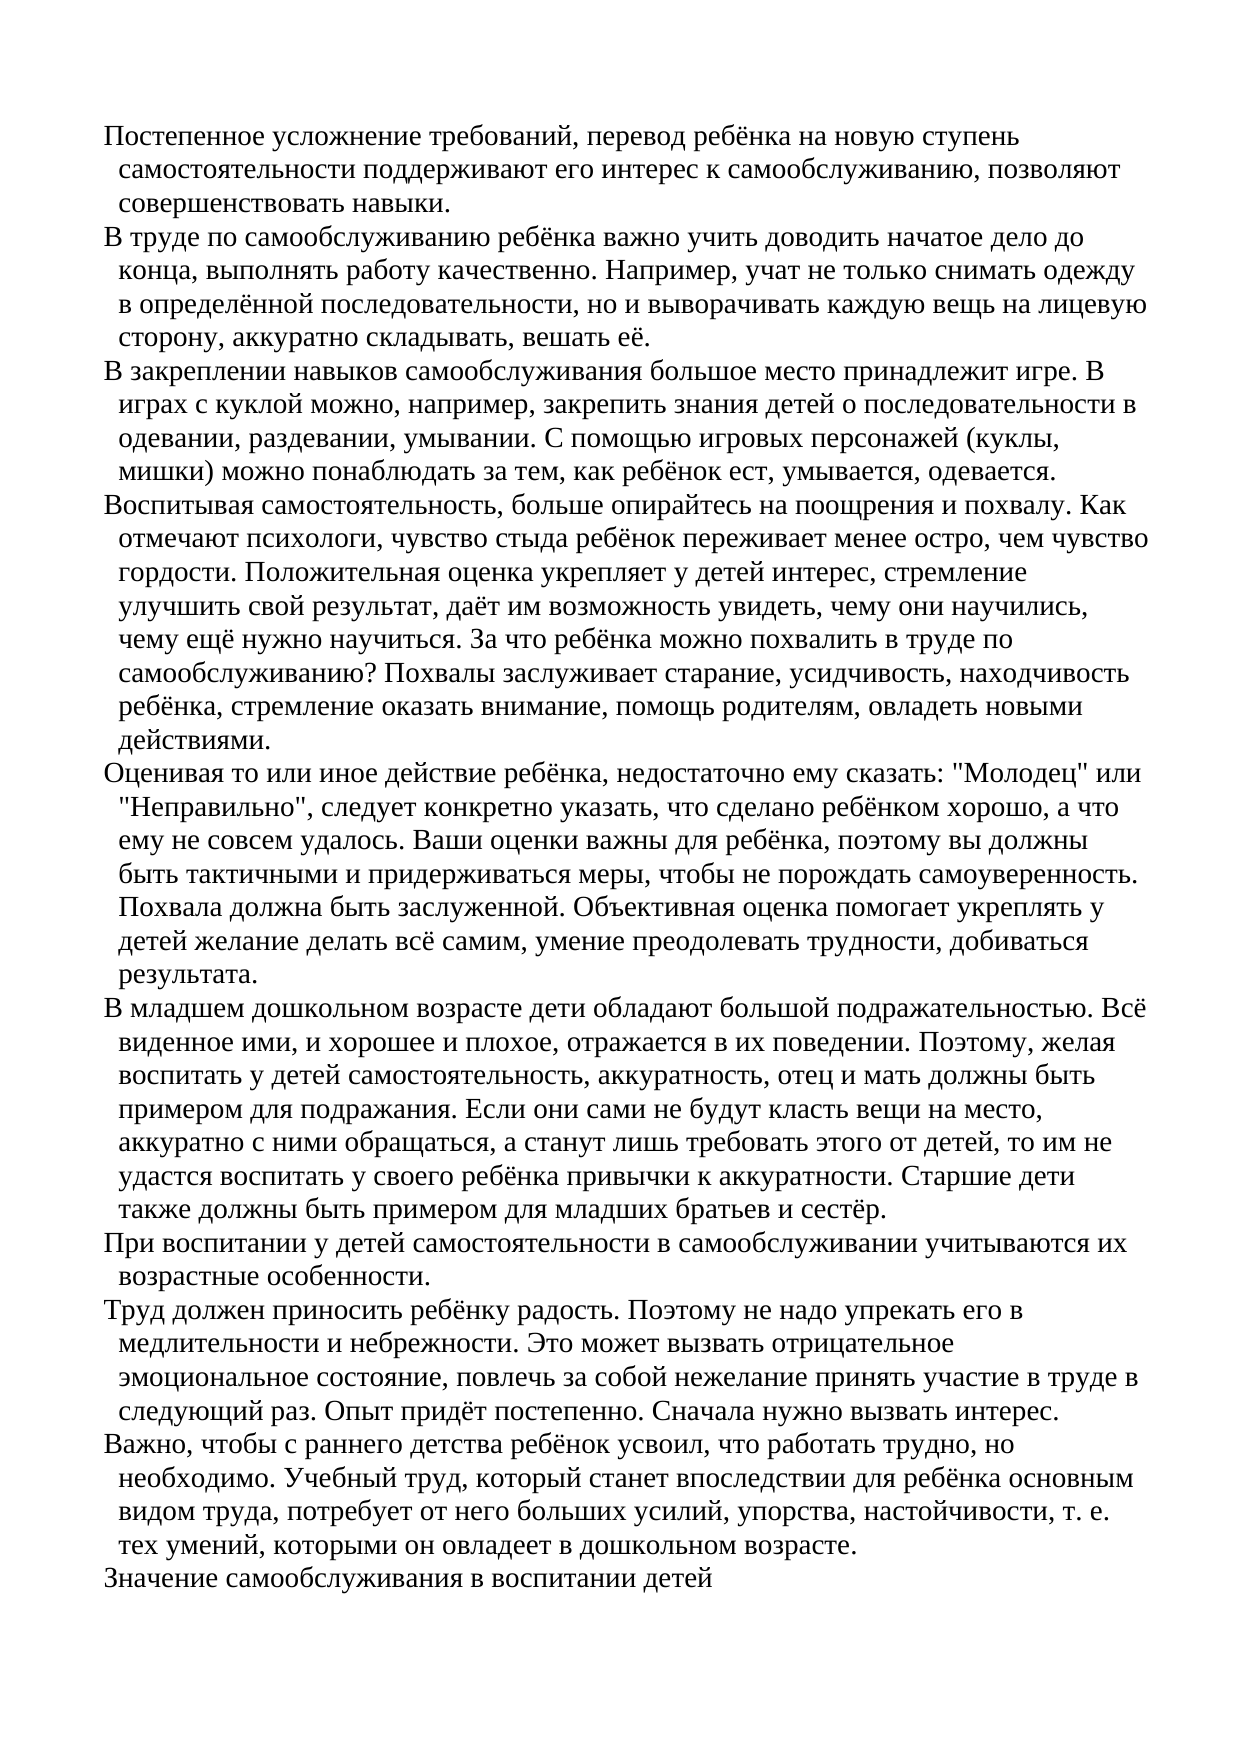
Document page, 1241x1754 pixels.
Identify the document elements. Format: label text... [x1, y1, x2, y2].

text В труде по самообслуживанию ребёнка важно учить доводить начатое дело до конца, выполнять работу качественно. Например, учат не только снимать одежду в определённой последовательности, но и выворачивать каждую вещь на лицевую сторону, аккуратно складывать, вешать её. [103, 219, 1152, 353]
text Оценивая то или иное действие ребёнка, недостаточно ему сказать: "Молодец" или "Неправильно", следует конкретно указать, что сделано ребёнком хорошо, а что ему не совсем удалось. Ваши оценки важны для ребёнка, поэтому вы должны быть тактичными и придерживаться меры, чтобы не порождать самоуверенность. Похвала должна быть заслуженной. Объективная оценка помогает укреплять у детей желание делать всё самим, умение преодолевать трудности, добиваться результата. [103, 755, 1152, 990]
text В закреплении навыков самообслуживания большое место принадлежит игре. В играх с куклой можно, например, закрепить знания детей о последовательности в одевании, раздевании, умывании. С помощью игровых персонажей (куклы, мишки) можно понаблюдать за тем, как ребёнок ест, умывается, одевается. [103, 353, 1152, 487]
text Воспитывая самостоятельность, больше опирайтесь на поощрения и похвалу. Как отмечают психологи, чувство стыда ребёнок переживает менее остро, чем чувство гордости. Положительная оценка укрепляет у детей интерес, стремление улучшить свой результат, даёт им возможность увидеть, чему они научились, чему ещё нужно научиться. За что ребёнка можно похвалить в труде по самообслуживанию? Похвалы заслуживает старание, усидчивость, находчивость ребёнка, стремление оказать внимание, помощь родителям, овладеть новыми действиями. [103, 487, 1152, 755]
text Постепенное усложнение требований, перевод ребёнка на новую ступень самостоятельности поддерживают его интерес к самообслуживанию, позволяют совершенствовать навыки. [103, 118, 1152, 219]
text При воспитании у детей самостоятельности в самообслуживании учитываются их возрастные особенности. [103, 1225, 1152, 1292]
text Значение самообслуживания в воспитании детей [103, 1560, 1152, 1594]
text Важно, чтобы с раннего детства ребёнок усвоил, что работать трудно, но необходимо. Учебный труд, который станет впоследствии для ребёнка основным видом труда, потребует от него больших усилий, упорства, настойчивости, т. е. тех умений, которыми он овладеет в дошкольном возрасте. [103, 1426, 1152, 1560]
text В младшем дошкольном возрасте дети обладают большой подражательностью. Всё виденное ими, и хорошее и плохое, отражается в их поведении. Поэтому, желая воспитать у детей самостоятельность, аккуратность, отец и мать должны быть примером для подражания. Если они сами не будут класть вещи на место, аккуратно с ними обращаться, а станут лишь требовать этого от детей, то им не удастся воспитать у своего ребёнка привычки к аккуратности. Старшие дети также должны быть примером для младших братьев и сестёр. [103, 990, 1152, 1225]
text Труд должен приносить ребёнку радость. Поэтому не надо упрекать его в медлительности и небрежности. Это может вызвать отрицательное эмоциональное состояние, повлечь за собой нежелание принять участие в труде в следующий раз. Опыт придёт постепенно. Сначала нужно вызвать интерес. [103, 1292, 1152, 1426]
